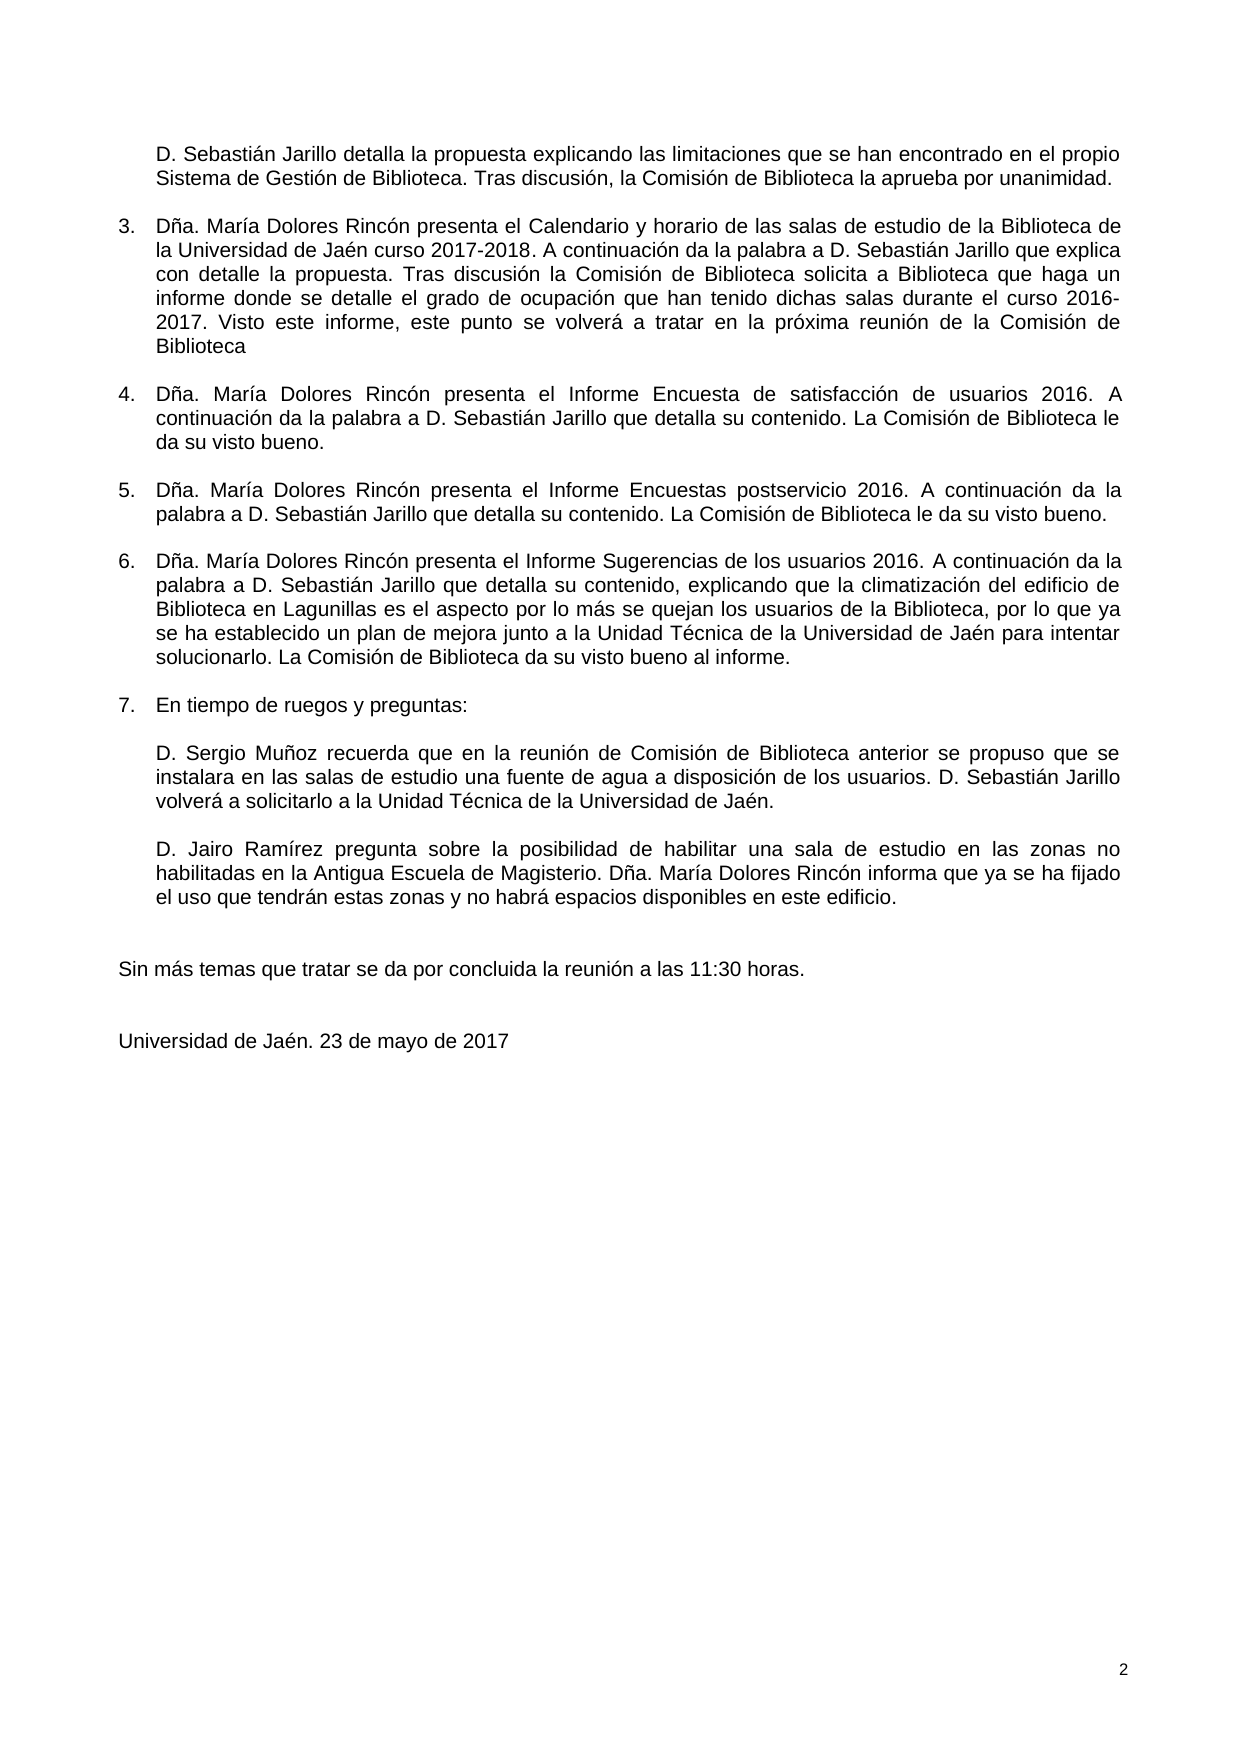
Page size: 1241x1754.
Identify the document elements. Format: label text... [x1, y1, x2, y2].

text D. Jairo Ramírez pregunta sobre la posibilidad de habilitar una sala de estudio en las zonas no habilitadas en la Antigua Escuela de Magisterio. Dña. María Dolores Rincón informa que ya se ha fijado el uso que tendrán estas zonas y no habrá espacios disponibles en este edificio. [156, 837, 1122, 909]
list Dña. María Dolores Rincón presenta el Calendario y horario de las salas de estudio de la Biblioteca de la Universidad de Jaén curso 2017-2018. A continuación da la palabra a D. Sebastián Jarillo que explica con detalle la propuesta. Tras discusión la Comisión de Biblioteca solicita a Biblioteca que haga un informe donde se detalle el grado de ocupación que han tenido dichas salas durante el curso 2016-2017. Visto este informe, este punto se volverá a tratar en la próxima reunión de la Comisión de Biblioteca [118, 214, 1122, 358]
text Sin más temas que tratar se da por concluida la reunión a las 11:30 horas. [118, 957, 1122, 981]
list Dña. María Dolores Rincón presenta el Informe Encuestas postservicio 2016. A continuación da la palabra a D. Sebastián Jarillo que detalla su contenido. La Comisión de Biblioteca le da su visto bueno. [118, 477, 1122, 525]
list En tiempo de ruegos y preguntas: [118, 693, 1122, 717]
text D. Sergio Muñoz recuerda que en la reunión de Comisión de Biblioteca anterior se propuso que se instalara en las salas de estudio una fuente de agua a disposición de los usuarios. D. Sebastián Jarillo volverá a solicitarlo a la Unidad Técnica de la Universidad de Jaén. [156, 741, 1122, 813]
text D. Sebastián Jarillo detalla la propuesta explicando las limitaciones que se han encontrado en el propio Sistema de Gestión de Biblioteca. Tras discusión, la Comisión de Biblioteca la aprueba por unanimidad. [156, 142, 1122, 190]
list Dña. María Dolores Rincón presenta el Informe Encuesta de satisfacción de usuarios 2016. A continuación da la palabra a D. Sebastián Jarillo que detalla su contenido. La Comisión de Biblioteca le da su visto bueno. [118, 382, 1122, 453]
list Dña. María Dolores Rincón presenta el Informe Sugerencias de los usuarios 2016. A continuación da la palabra a D. Sebastián Jarillo que detalla su contenido, explicando que la climatización del edificio de Biblioteca en Lagunillas es el aspecto por lo más se quejan los usuarios de la Biblioteca, por lo que ya se ha establecido un plan de mejora junto a la Unidad Técnica de la Universidad de Jaén para intentar solucionarlo. La Comisión de Biblioteca da su visto bueno al informe. [118, 549, 1122, 669]
text Universidad de Jaén. 23 de mayo de 2017 [118, 1028, 1122, 1052]
